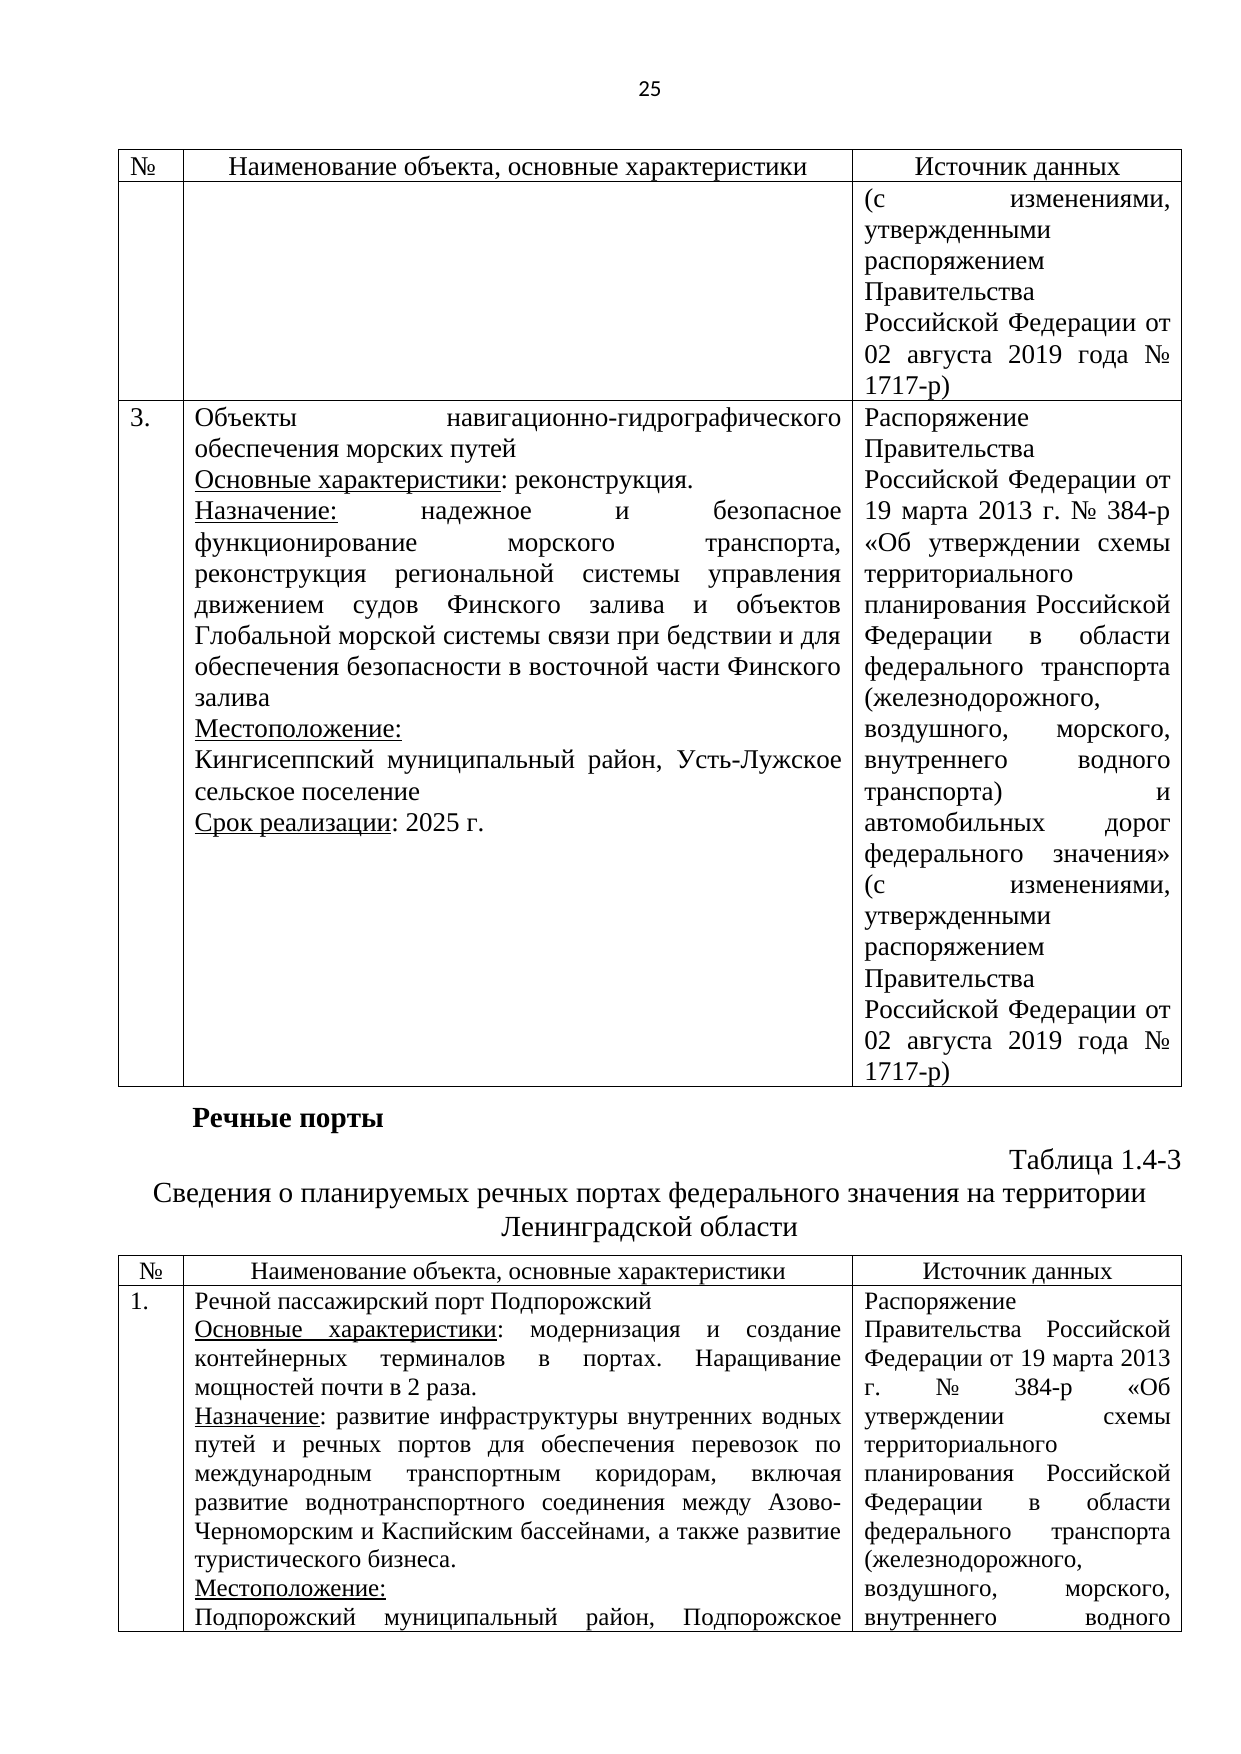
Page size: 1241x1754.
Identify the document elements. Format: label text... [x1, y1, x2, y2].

table_cell 3. [119, 401, 183, 1086]
text Таблица 1.4-3 [118, 1142, 1181, 1175]
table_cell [853, 1286, 1181, 1631]
subtitle Речные порты [118, 1100, 1181, 1133]
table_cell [184, 182, 852, 400]
table_header Наименование объекта, основные характеристики [184, 1256, 852, 1285]
table_cell 2. [119, 182, 183, 400]
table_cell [853, 182, 1181, 400]
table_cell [184, 1286, 852, 1631]
table_header Источник данных [853, 1256, 1181, 1285]
text Сведения о планируемых речных портах федерального значения на территории Ленинградской области [118, 1175, 1181, 1242]
table_cell 1. [119, 1286, 183, 1631]
table_header № [119, 150, 183, 181]
table_header Наименование объекта, основные характеристики [184, 150, 852, 181]
table_cell Объекты навигационно-гидрографического обеспечения морских путей Основные характеристики: реконструкция. Назначение: надежное и безопасное функционирование морского транспорта, реконструкция региональной системы управления движением судов Финского залива и объектов Глобальной морской системы связи при бедствии и для обеспечения безопасности в восточной части Финского залива Местоположение: Кингисеппский муниципальный район, Усть-Лужское сельское поселение Срок реализации: 2025 г. [184, 401, 852, 1086]
table_header Источник данных [853, 150, 1181, 181]
table_header № [119, 1256, 183, 1285]
